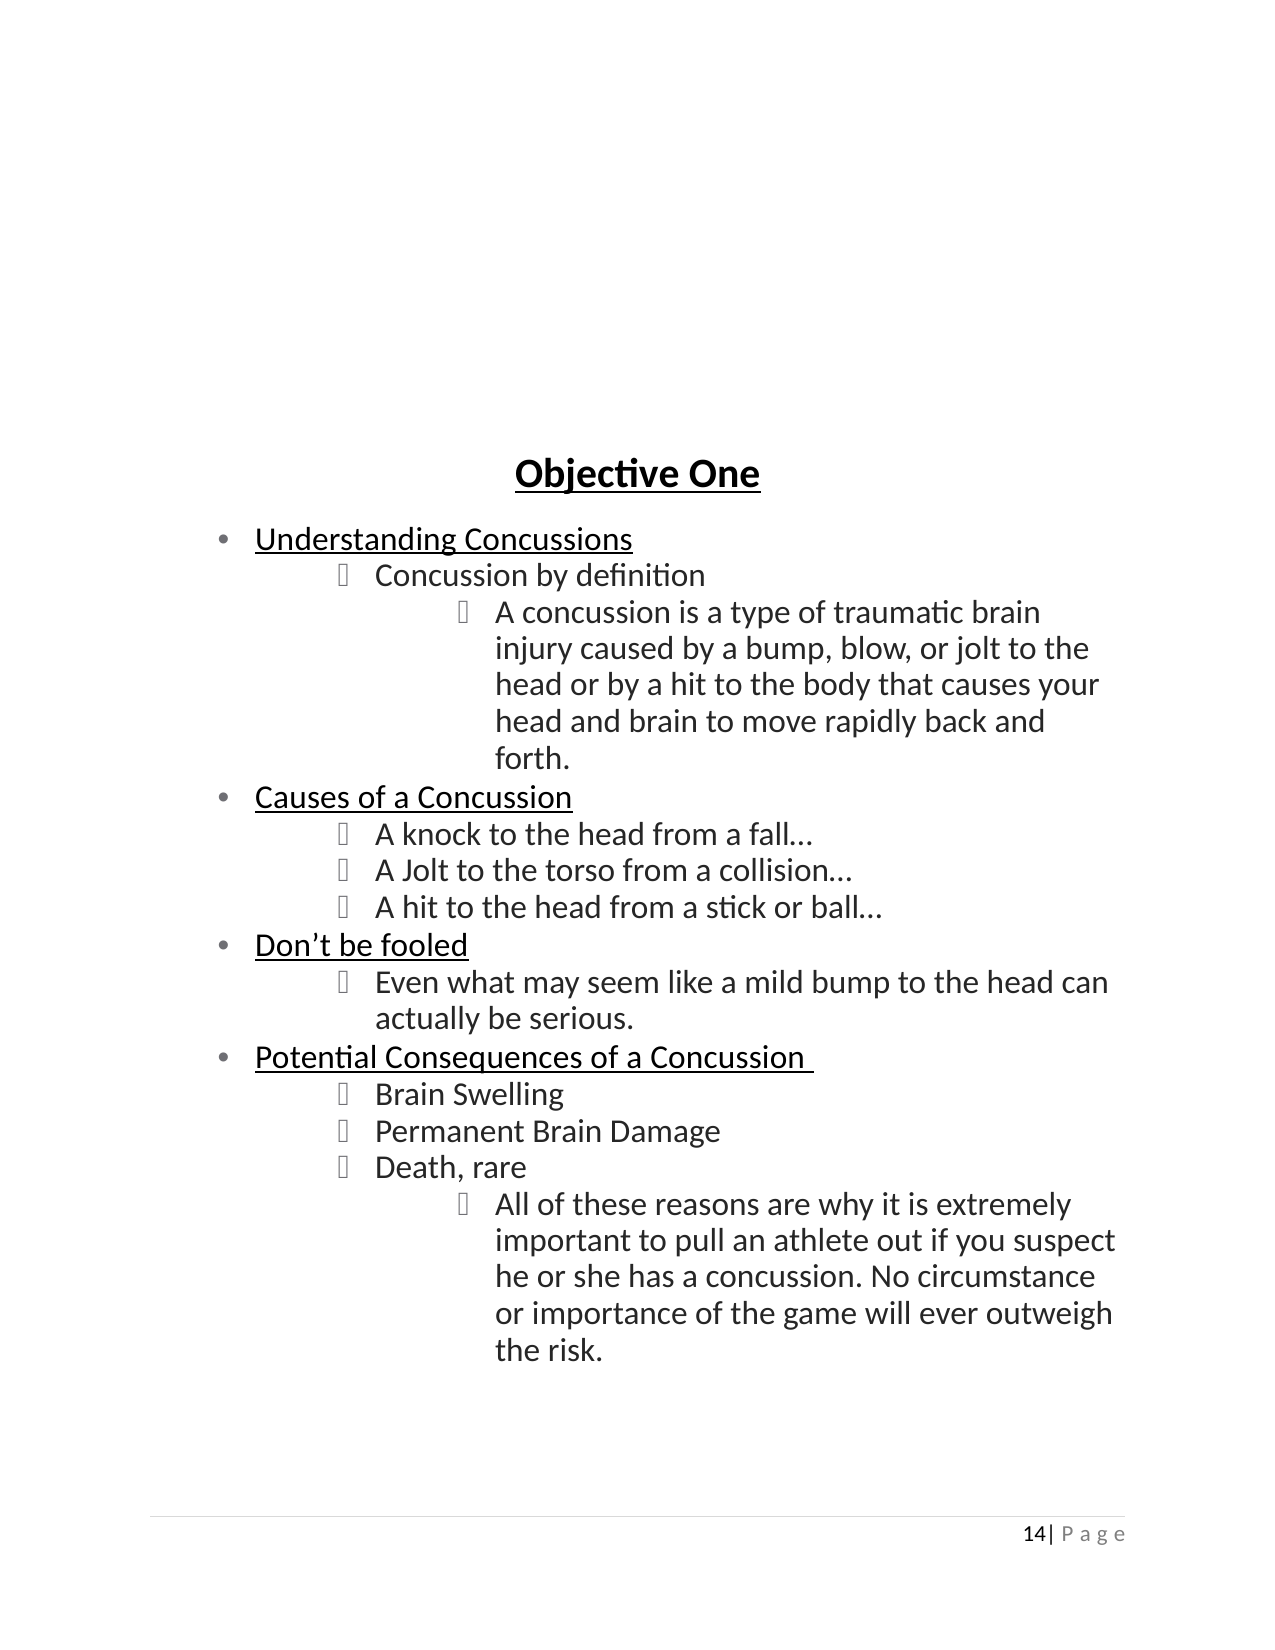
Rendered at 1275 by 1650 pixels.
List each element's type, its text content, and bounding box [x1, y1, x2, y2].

list Permanent Brain Damage [337, 1113, 1125, 1149]
list A knock to the head from a fall… [337, 816, 1125, 853]
list Death, rare [337, 1149, 1125, 1186]
list Concussion by definition [337, 558, 1125, 594]
text Objective One [150, 447, 1125, 498]
list Potential Consequences of a Concussion [217, 1038, 1125, 1076]
list A concussion is a type of traumatic brain injury caused by a bump, blow, or jolt to the head or by a hit to the body that causes your head and brain to move rapidly back and forth. [457, 594, 1125, 777]
list Even what may seem like a mild bump to the head can actually be serious. [337, 964, 1125, 1038]
list Brain Swelling [337, 1076, 1125, 1113]
list A hit to the head from a stick or ball… [337, 889, 1125, 926]
list All of these reasons are why it is extremely important to pull an athlete out if you suspect he or she has a concussion. No circumstance or importance of the game will ever outweigh the risk. [457, 1186, 1125, 1369]
list Understanding Concussions [217, 519, 1125, 558]
list Don’t be fooled [217, 926, 1125, 964]
list A Jolt to the torso from a collision… [337, 853, 1125, 889]
list Causes of a Concussion [217, 777, 1125, 816]
